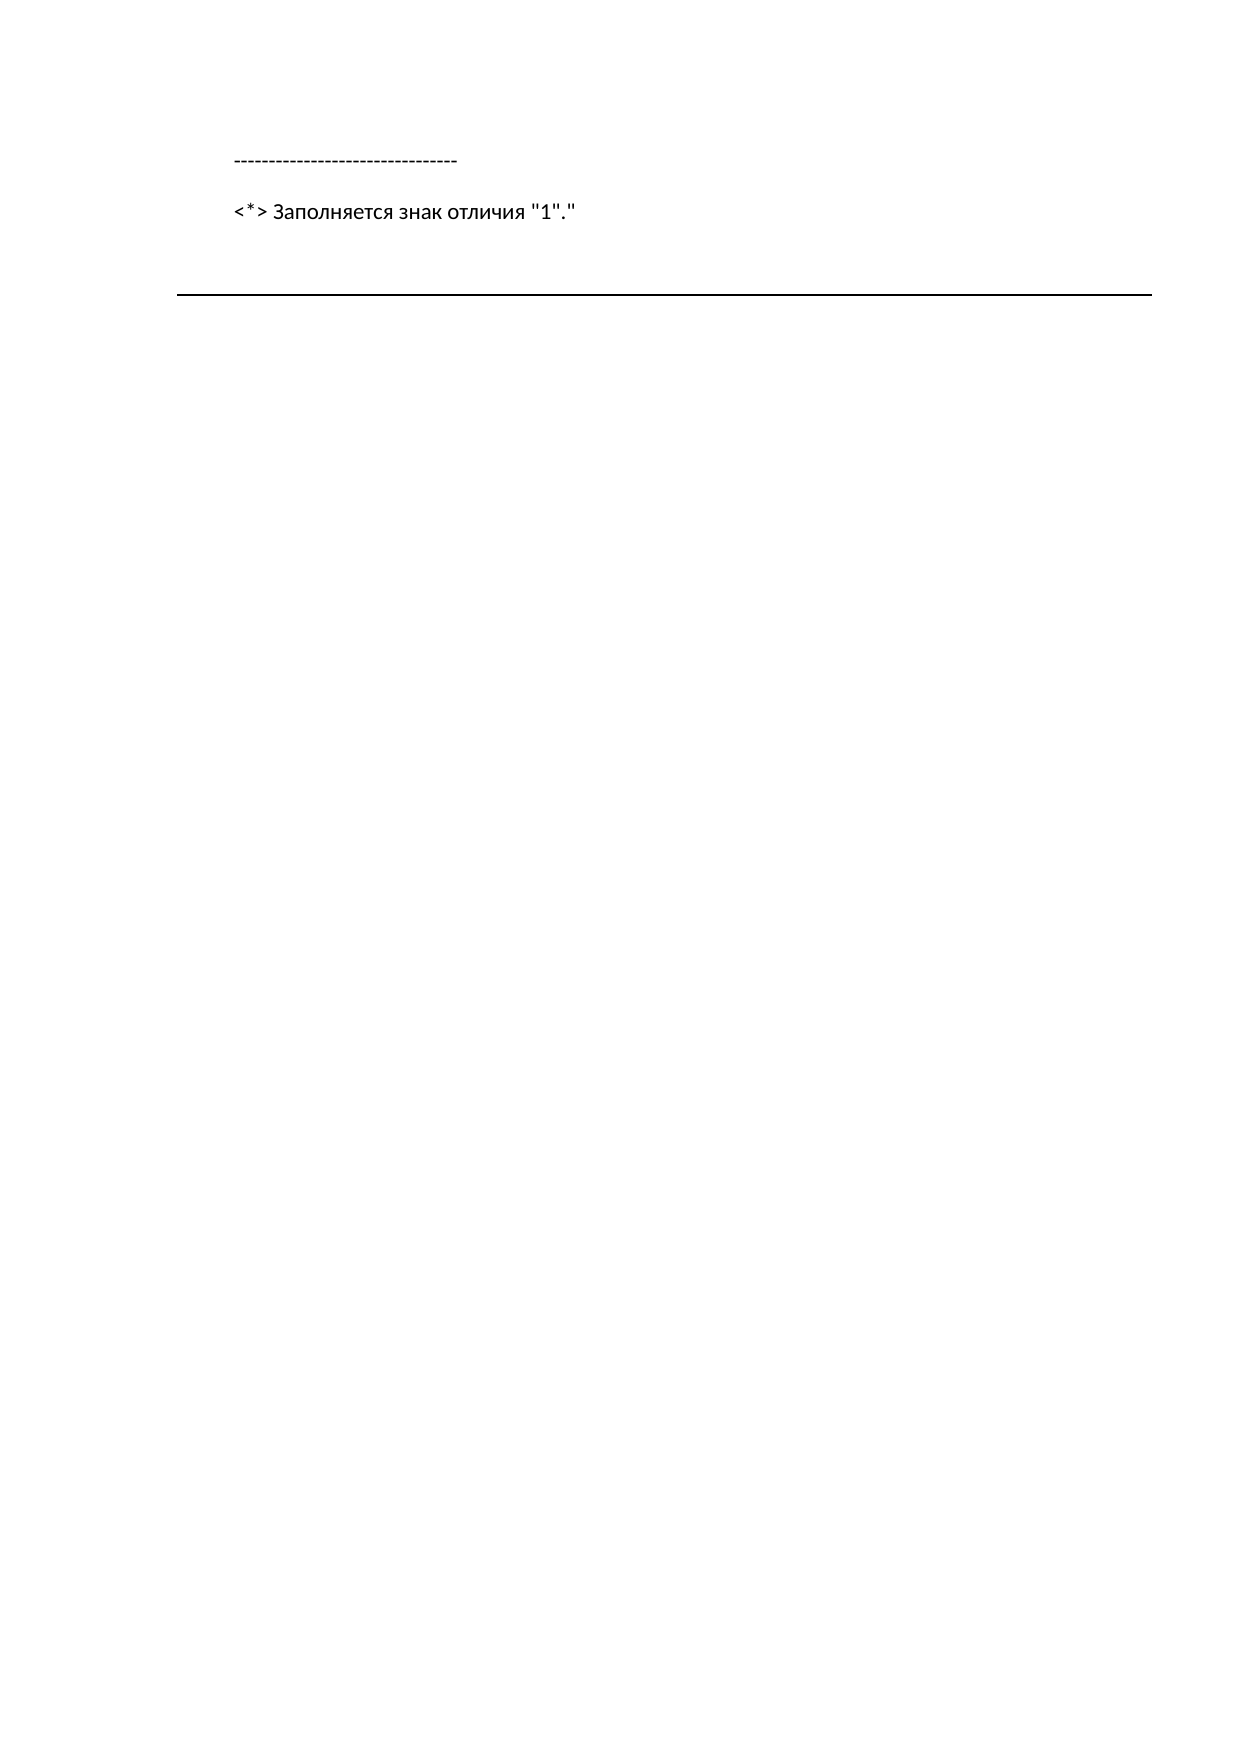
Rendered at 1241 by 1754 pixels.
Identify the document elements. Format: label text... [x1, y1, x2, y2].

text -------------------------------- [177, 146, 1152, 174]
text <*> Заполняется знак отличия "1"." [177, 197, 1152, 225]
